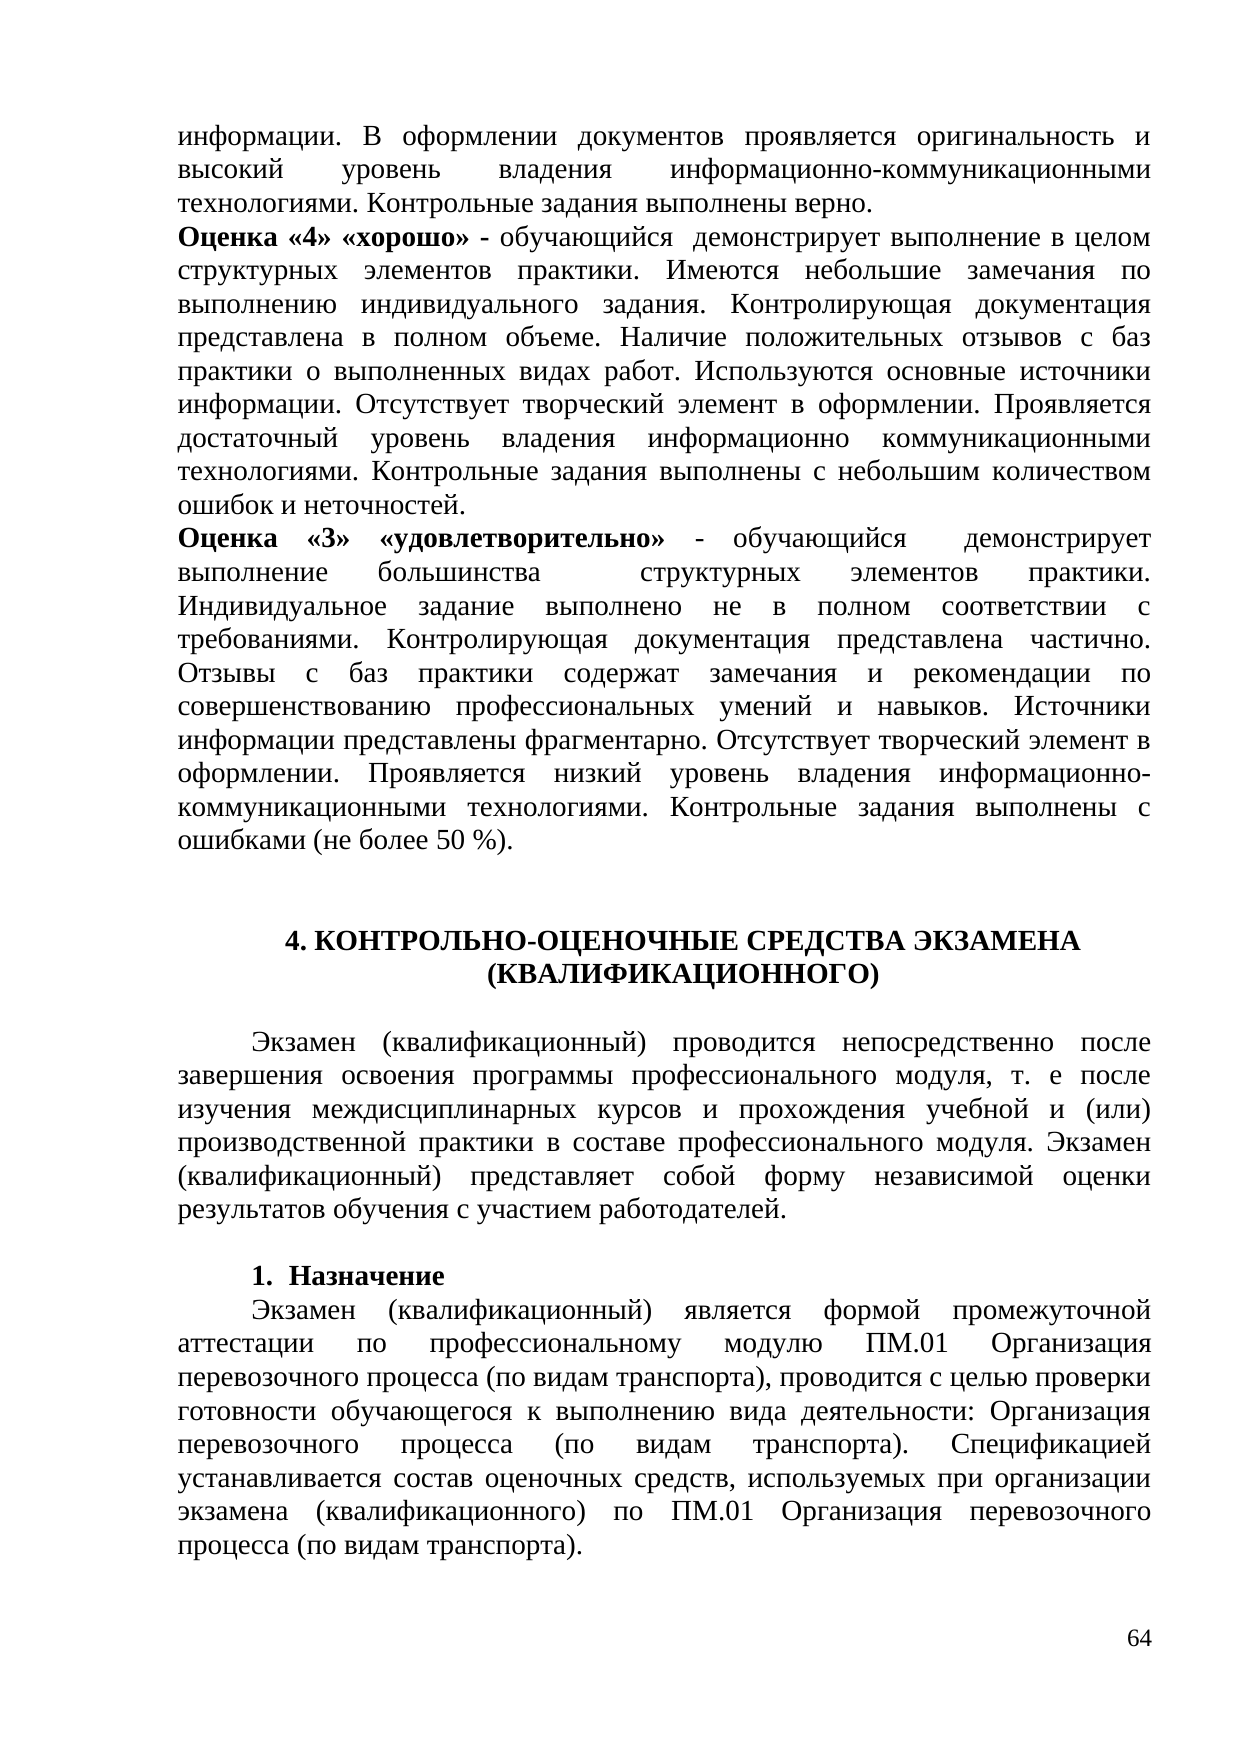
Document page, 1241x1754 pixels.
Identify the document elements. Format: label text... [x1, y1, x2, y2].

text Экзамен (квалификационный) проводится непосредственно после завершения освоения программы профессионального модуля, т. е после изучения междисциплинарных курсов и прохождения учебной и (или) производственной практики в составе профессионального модуля. Экзамен (квалификационный) представляет собой форму независимой оценки результатов обучения с участием работодателей. [177, 1024, 1152, 1225]
text 4. КОНТРОЛЬНО-ОЦЕНОЧНЫЕ СРЕДСТВА ЭКЗАМЕНА (КВАЛИФИКАЦИОННОГО) [215, 923, 1152, 990]
text Оценка «4» «хорошо» - обучающийся демонстрирует выполнение в целом структурных элементов практики. Имеются небольшие замечания по выполнению индивидуального задания. Контролирующая документация представлена в полном объеме. Наличие положительных отзывов с баз практики о выполненных видах работ. Используются основные источники информации. Отсутствует творческий элемент в оформлении. Проявляется достаточный уровень владения информационно коммуникационными технологиями. Контрольные задания выполнены с небольшим количеством ошибок и неточностей. [177, 219, 1152, 521]
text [177, 118, 1152, 219]
text Экзамен (квалификационный) является формой промежуточной аттестации по профессиональному модулю ПМ.01 Организация перевозочного процесса (по видам транспорта), проводится с целью проверки готовности обучающегося к выполнению вида деятельности: Организация перевозочного процесса (по видам транспорта). Спецификацией устанавливается состав оценочных средств, используемых при организации экзамена (квалификационного) по ПМ.01 Организация перевозочного процесса (по видам транспорта). [177, 1292, 1152, 1560]
text Оценка «3» «удовлетворительно» - обучающийся демонстрирует выполнение большинства структурных элементов практики. Индивидуальное задание выполнено не в полном соответствии с требованиями. Контролирующая документация представлена частично. Отзывы с баз практики содержат замечания и рекомендации по совершенствованию профессиональных умений и навыков. Источники информации представлены фрагментарно. Отсутствует творческий элемент в оформлении. Проявляется низкий уровень владения информационно-коммуникационными технологиями. Контрольные задания выполнены с ошибками (не более 50 %). [177, 521, 1152, 856]
list Назначение [251, 1258, 1152, 1292]
